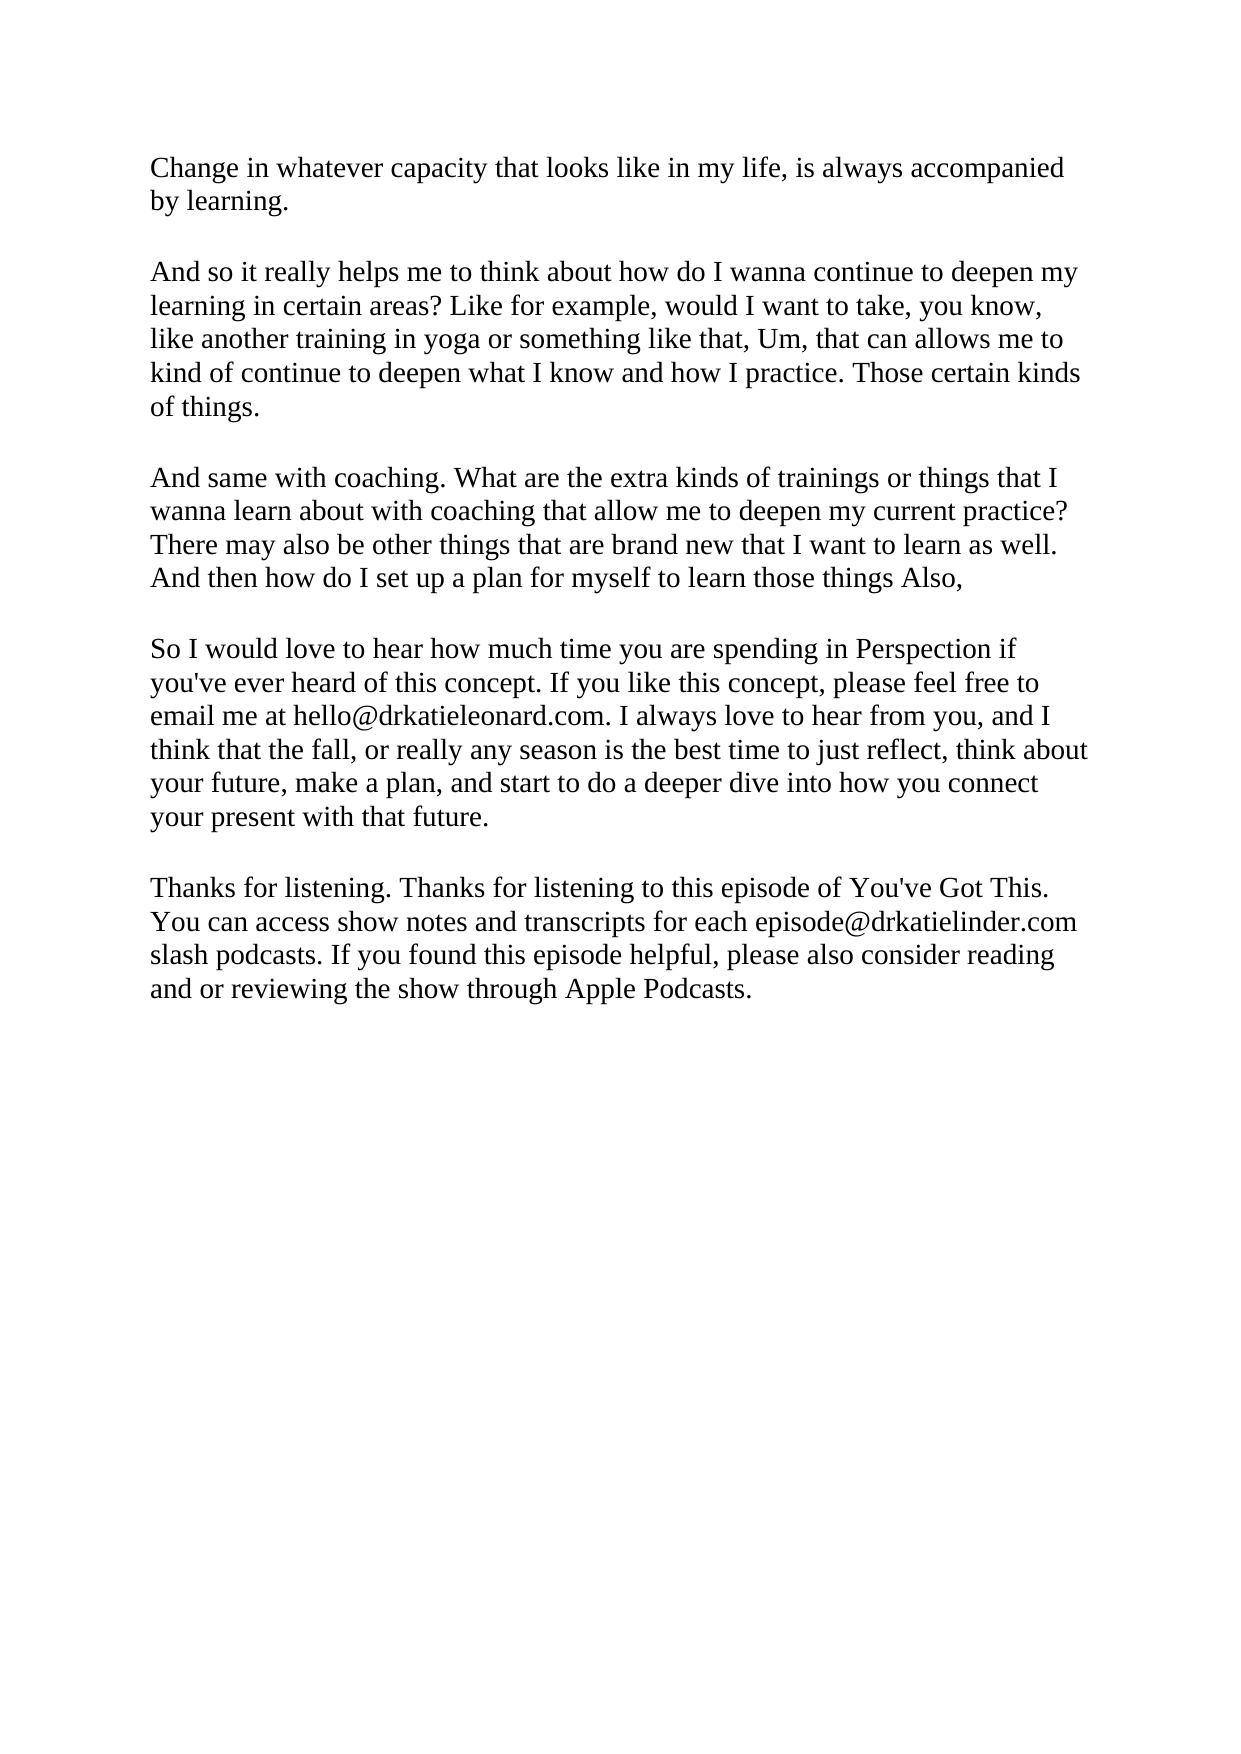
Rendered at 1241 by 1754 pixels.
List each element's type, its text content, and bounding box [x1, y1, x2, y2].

text Thanks for listening. Thanks for listening to this episode of You've Got This. You can access show notes and transcripts for each episode@drkatielinder.com slash podcasts. If you found this episode helpful, please also consider reading and or reviewing the show through Apple Podcasts. [150, 870, 1090, 1004]
text And same with coaching. What are the extra kinds of trainings or things that I wanna learn about with coaching that allow me to deepen my current practice? There may also be other things that are brand new that I want to learn as well. And then how do I set up a plan for myself to learn those things Also, [150, 460, 1090, 594]
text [150, 150, 1090, 217]
text So I would love to hear how much time you are spending in Perspection if you've ever heard of this concept. If you like this concept, please feel free to email me at hello@drkatieleonard.com. I always love to hear from you, and I think that the fall, or really any season is the best time to just reflect, think about your future, make a plan, and start to do a deeper dive into how you connect your present with that future. [150, 631, 1090, 833]
text And so it really helps me to think about how do I wanna continue to deepen my learning in certain areas? Like for example, would I want to take, you know, like another training in yoga or something like that, Um, that can allows me to kind of continue to deepen what I know and how I practice. Those certain kinds of things. [150, 254, 1090, 422]
